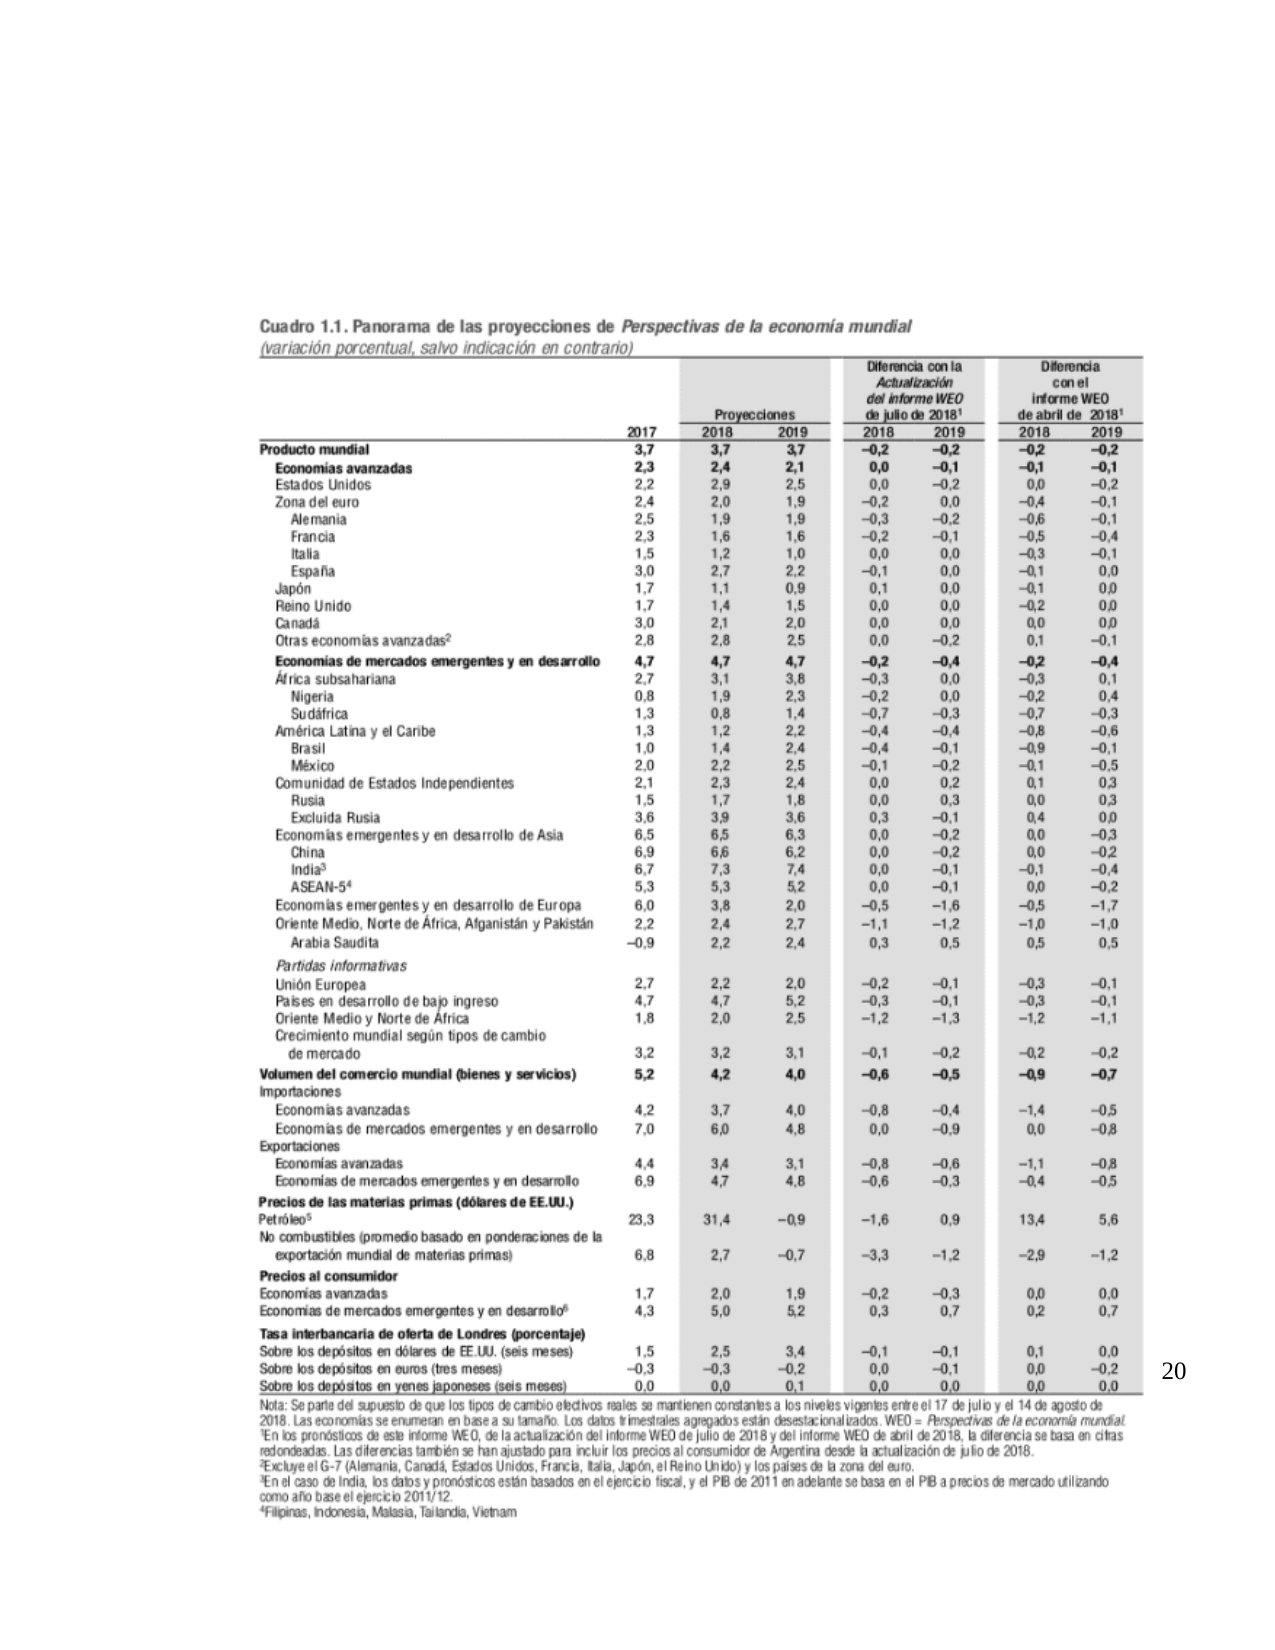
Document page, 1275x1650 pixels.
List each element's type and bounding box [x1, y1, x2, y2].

picture [234, 305, 1161, 1525]
